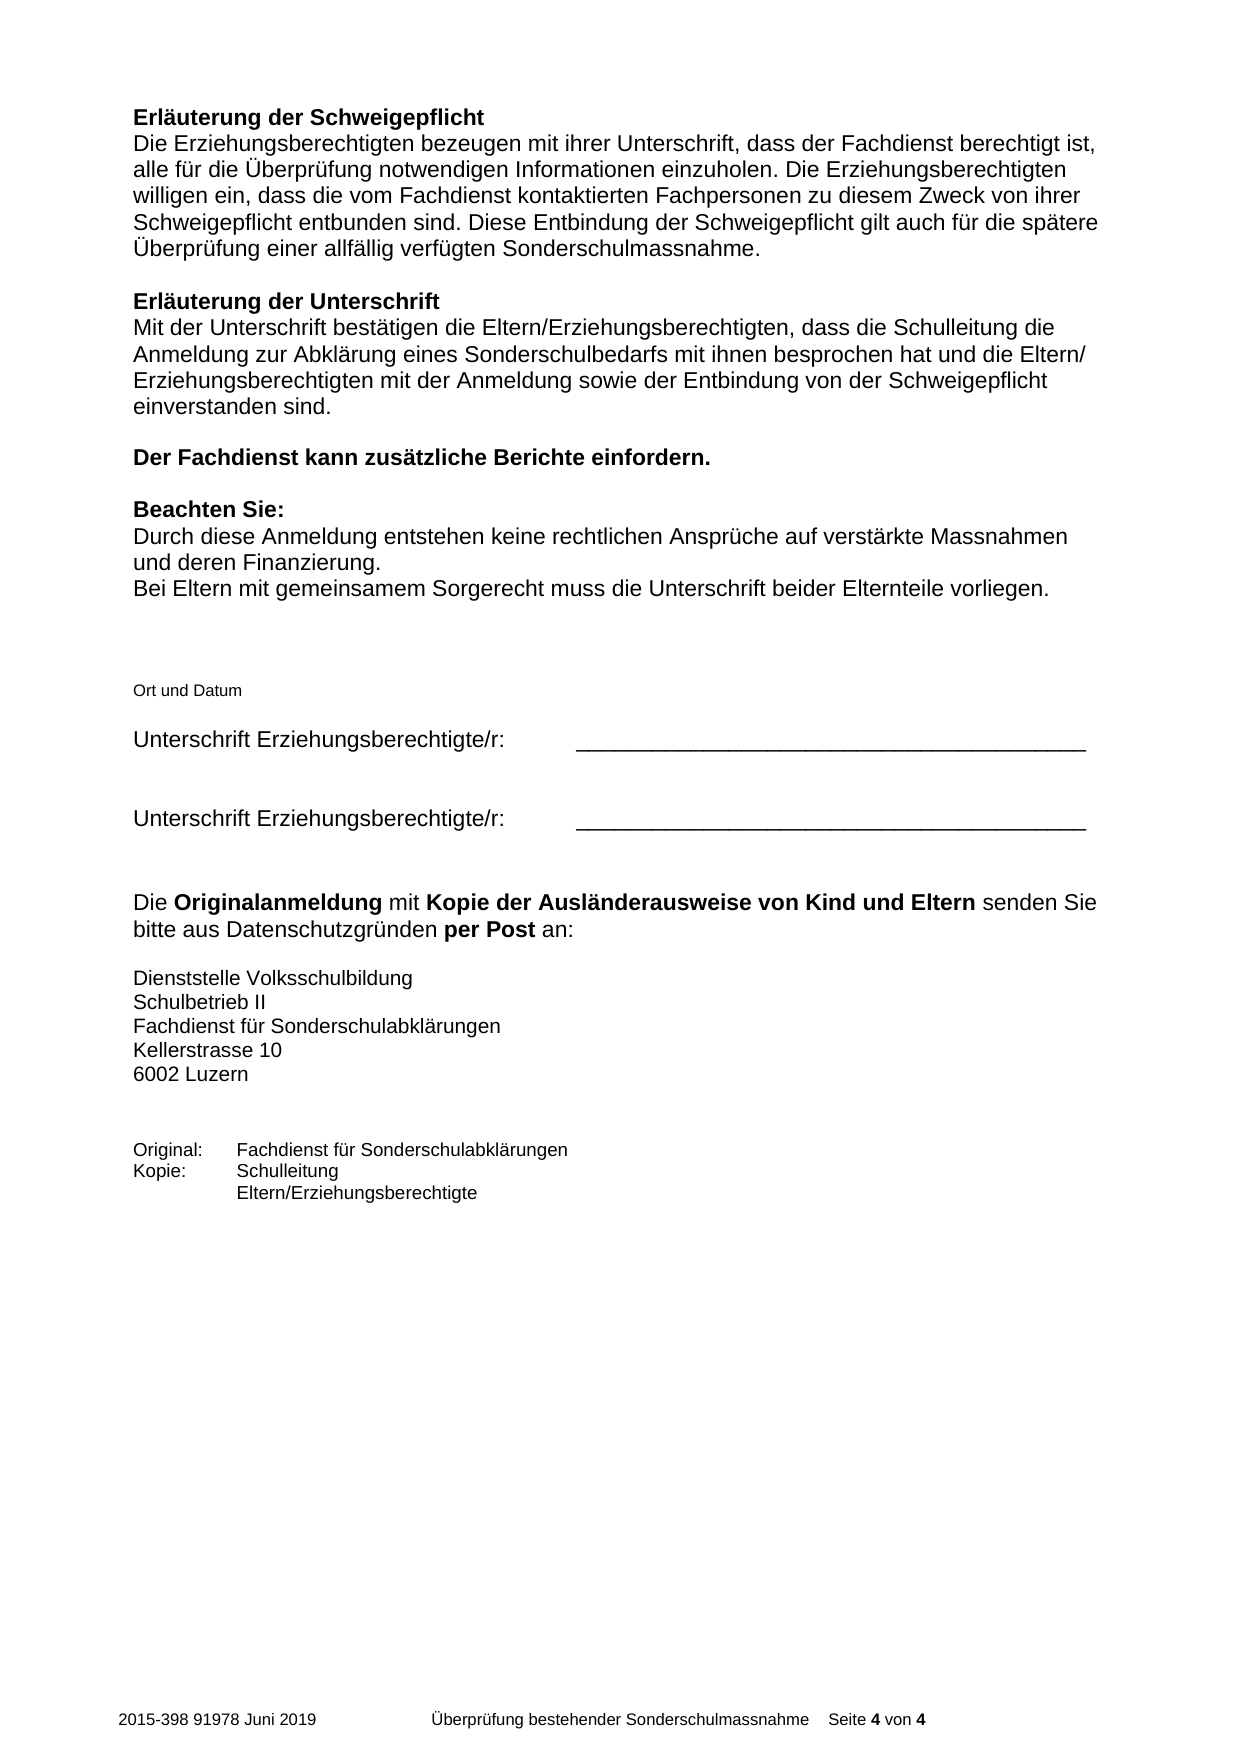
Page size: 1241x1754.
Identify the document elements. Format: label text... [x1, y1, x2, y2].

text Kopie: Schulleitung [133, 1160, 1107, 1182]
text Kellerstrasse 10 [133, 1038, 1107, 1062]
text Unterschrift Erziehungsberechtigte/r: ________________________________________ [133, 726, 1107, 753]
text Erläuterung der Unterschrift [133, 288, 1107, 314]
text Die Originalanmeldung mit Kopie der Ausländerausweise von Kind und Eltern senden Sie bitte aus Datenschutzgründen per Post an: [133, 889, 1107, 942]
text Erläuterung der Schweigepflicht [133, 103, 1107, 130]
text Die Erziehungsberechtigten bezeugen mit ihrer Unterschrift, dass der Fachdienst berechtigt ist, alle für die Überprüfung notwendigen Informationen einzuholen. Die Erziehungsberechtigten willigen ein, dass die vom Fachdienst kontaktierten Fachpersonen zu diesem Zweck von ihrer Schweigepflicht entbunden sind. Diese Entbindung der Schweigepflicht gilt auch für die spätere Überprüfung einer allfällig verfügten Sonderschulmassnahme. [133, 130, 1107, 262]
text Erziehungsberechtigten mit der Anmeldung sowie der Entbindung von der Schweigepflicht einverstanden sind. [133, 367, 1107, 420]
text Unterschrift Erziehungsberechtigte/r: ________________________________________ [133, 805, 1107, 832]
text Eltern/Erziehungsberechtigte [133, 1182, 1107, 1203]
text Mit der Unterschrift bestätigen die Eltern/Erziehungsberechtigten, dass die Schulleitung die Anmeldung zur Abklärung eines Sonderschulbedarfs mit ihnen besprochen hat und die Eltern/ [133, 314, 1107, 367]
text Bei Eltern mit gemeinsamem Sorgerecht muss die Unterschrift beider Elternteile vorliegen. [133, 575, 1107, 602]
text Schulbetrieb II [133, 990, 1107, 1014]
text Beachten Sie: [133, 496, 1107, 523]
text Ort und Datum [133, 681, 1107, 700]
text Der Fachdienst kann zusätzliche Berichte einfordern. [133, 444, 1107, 470]
text Fachdienst für Sonderschulabklärungen [133, 1014, 1107, 1038]
text 6002 Luzern [133, 1062, 1107, 1086]
text Original: Fachdienst für Sonderschulabklärungen [133, 1138, 1107, 1160]
text Dienststelle Volksschulbildung [133, 966, 1107, 990]
text Durch diese Anmeldung entstehen keine rechtlichen Ansprüche auf verstärkte Massnahmen und deren Finanzierung. [133, 523, 1107, 575]
